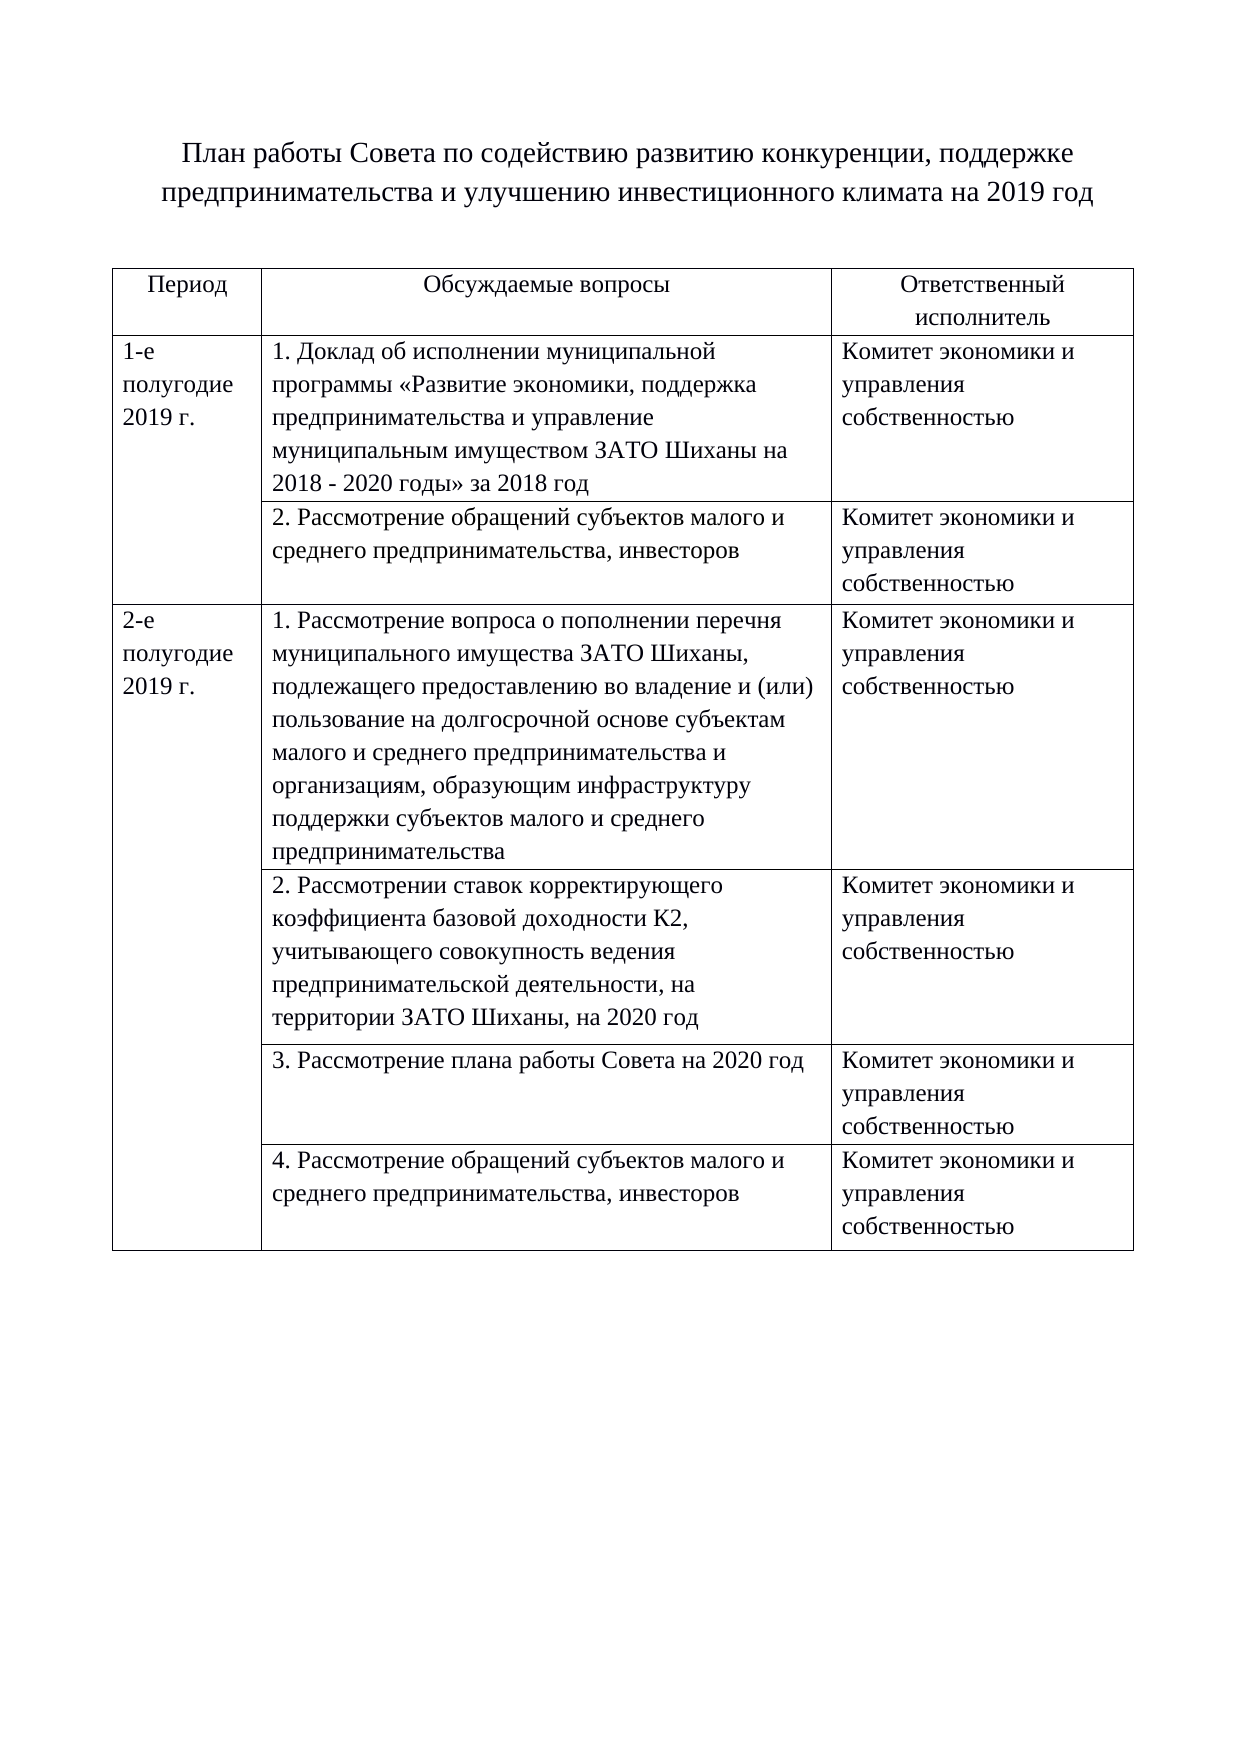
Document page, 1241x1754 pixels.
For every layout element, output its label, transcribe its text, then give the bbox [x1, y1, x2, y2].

table_cell 2-е полугодие 2019 г. [113, 605, 261, 1250]
table_header Ответственный исполнитель [832, 269, 1133, 335]
text План работы Совета по содействию развитию конкуренции, поддержке предпринимательства и улучшению инвестиционного климата на 2019 год [148, 136, 1107, 208]
table_cell Комитет экономики и управления собственностью [832, 502, 1133, 604]
table_cell 1. Доклад об исполнении муниципальной программы «Развитие экономики, поддержка предпринимательства и управление муниципальным имуществом ЗАТО Шиханы на 2018 - 2020 годы» за 2018 год [262, 336, 831, 501]
table_cell 3. Рассмотрение плана работы Совета на 2020 год [262, 1045, 831, 1144]
table_cell Комитет экономики и управления собственностью [832, 1045, 1133, 1144]
table_header Период [113, 269, 261, 335]
table_cell 1-е полугодие 2019 г. [113, 336, 261, 604]
table_cell Комитет экономики и управления собственностью [832, 336, 1133, 501]
table_cell Комитет экономики и управления собственностью [832, 1145, 1133, 1250]
table_cell 4. Рассмотрение обращений субъектов малого и среднего предпринимательства, инвесторов [262, 1145, 831, 1250]
table_cell 2. Рассмотрение обращений субъектов малого и среднего предпринимательства, инвесторов [262, 502, 831, 604]
table_cell 1. Рассмотрение вопроса о пополнении перечня муниципального имущества ЗАТО Шиханы, подлежащего предоставлению во владение и (или) пользование на долгосрочной основе субъектам малого и среднего предпринимательства и организациям, образующим инфраструктуру поддержки субъектов малого и среднего предпринимательства [262, 605, 831, 869]
table_header Обсуждаемые вопросы [262, 269, 831, 335]
table_cell Комитет экономики и управления собственностью [832, 870, 1133, 1044]
table_cell 2. Рассмотрении ставок корректирующего коэффициента базовой доходности К2, учитывающего совокупность ведения предпринимательской деятельности, на территории ЗАТО Шиханы, на 2020 год [262, 870, 831, 1044]
table_cell Комитет экономики и управления собственностью [832, 605, 1133, 869]
